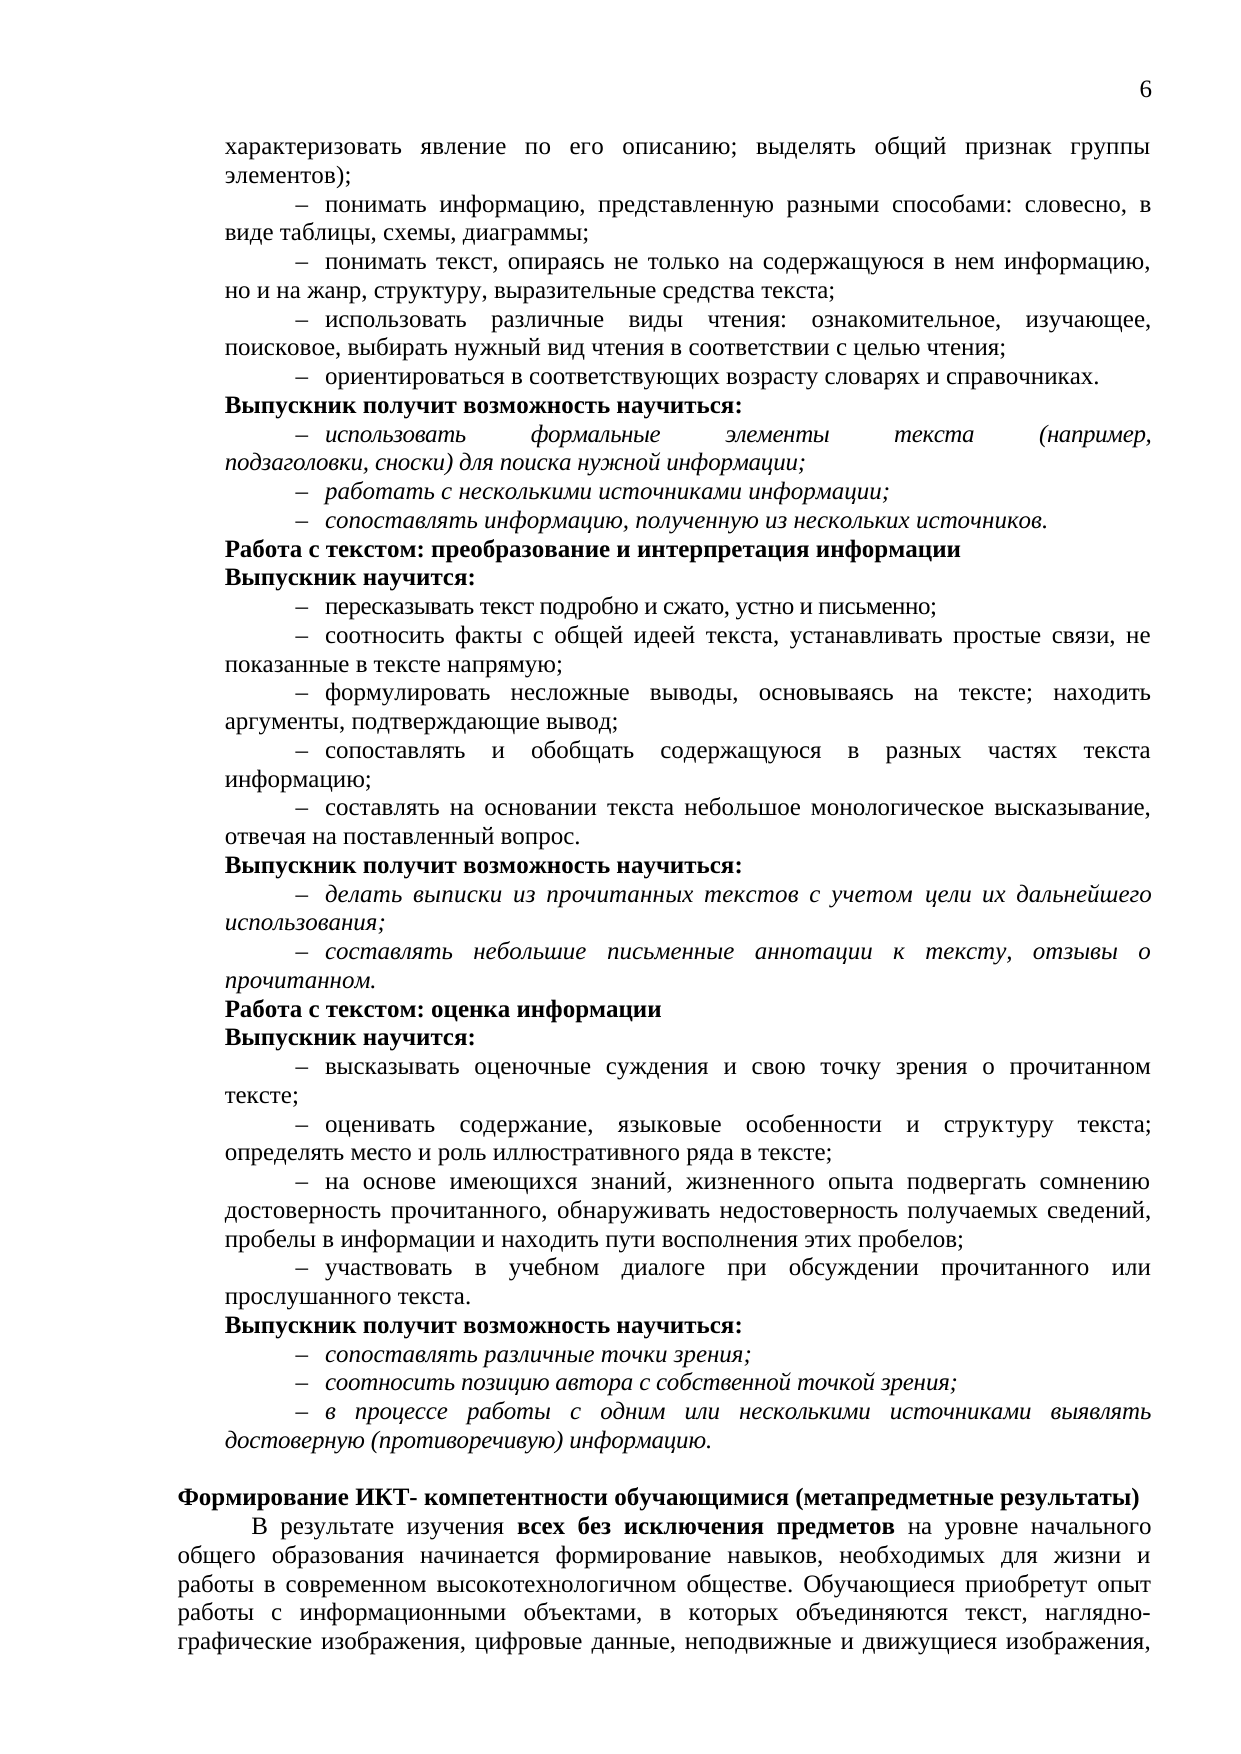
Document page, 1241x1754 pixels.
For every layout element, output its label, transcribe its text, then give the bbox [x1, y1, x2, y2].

list делать выписки из прочитанных текстов с учетом цели их дальнейшего использования; [224, 879, 1152, 936]
text Выпускник научится: [177, 1022, 1152, 1051]
text Выпускник получит возможность научиться: [177, 1310, 1152, 1339]
text Выпускник получит возможность научиться: [177, 390, 1152, 419]
list высказывать оценочные суждения и свою точку зрения о прочитанном тексте; [224, 1051, 1152, 1109]
list использовать различные виды чтения: ознакомительное, изучающее, поисковое, выбирать нужный вид чтения в соответствии с целью чтения; [224, 304, 1152, 361]
text Формирование ИКТ- компетентности обучающимися (метапредметные результаты) [177, 1482, 1152, 1511]
text Работа с текстом: оценка информации [177, 994, 1152, 1022]
list использовать формальные элементы текста (например, подзаголовки, сноски) для поиска нужной информации; [224, 419, 1152, 476]
text Выпускник получит возможность научиться: [177, 850, 1152, 879]
list ориентироваться в соответствующих возрасту словарях и справочниках. [224, 361, 1152, 390]
list сопоставлять и обобщать содержащуюся в разных частях текста информацию; [224, 735, 1152, 792]
list формулировать несложные выводы, основываясь на тексте; находить аргументы, подтверждающие вывод; [224, 677, 1152, 735]
list понимать текст, опираясь не только на содержащуюся в нем информацию, но и на жанр, структуру, выразительные средства текста; [224, 246, 1152, 304]
list понимать информацию, представленную разными способами: словесно, в виде таблицы, схемы, диаграммы; [224, 189, 1152, 246]
list на основе имеющихся знаний, жизненного опыта подвергать сомнению достоверность прочитанного, обнаруживать недостоверность получаемых сведений, пробелы в информации и находить пути восполнения этих пробелов; [224, 1166, 1152, 1252]
list соотносить факты с общей идеей текста, устанавливать простые связи, не показанные в тексте напрямую; [224, 620, 1152, 677]
list в процессе работы с одним или несколькими источниками выявлять достоверную (противоречивую) информацию. [224, 1396, 1152, 1454]
list сопоставлять различные точки зрения; [224, 1339, 1152, 1367]
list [224, 131, 1152, 189]
text Работа с текстом: преобразование и интерпретация информации [177, 534, 1152, 562]
list оценивать содержание, языковые особенности и структуру текста; определять место и роль иллюстративного ряда в тексте; [224, 1109, 1152, 1166]
list составлять на основании текста небольшое монологическое высказывание, отвечая на поставленный вопрос. [224, 792, 1152, 850]
list сопоставлять информацию, полученную из нескольких источников. [224, 505, 1152, 534]
list пересказывать текст подробно и сжато, устно и письменно; [224, 591, 1152, 620]
list работать с несколькими источниками информации; [224, 476, 1152, 505]
list составлять небольшие письменные аннотации к тексту, отзывы о прочитанном. [224, 936, 1152, 994]
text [177, 1511, 1152, 1655]
list соотносить позицию автора с собственной точкой зрения; [224, 1367, 1152, 1396]
list участвовать в учебном диалоге при обсуждении прочитанного или прослушанного текста. [224, 1252, 1152, 1310]
text Выпускник научится: [177, 562, 1152, 591]
